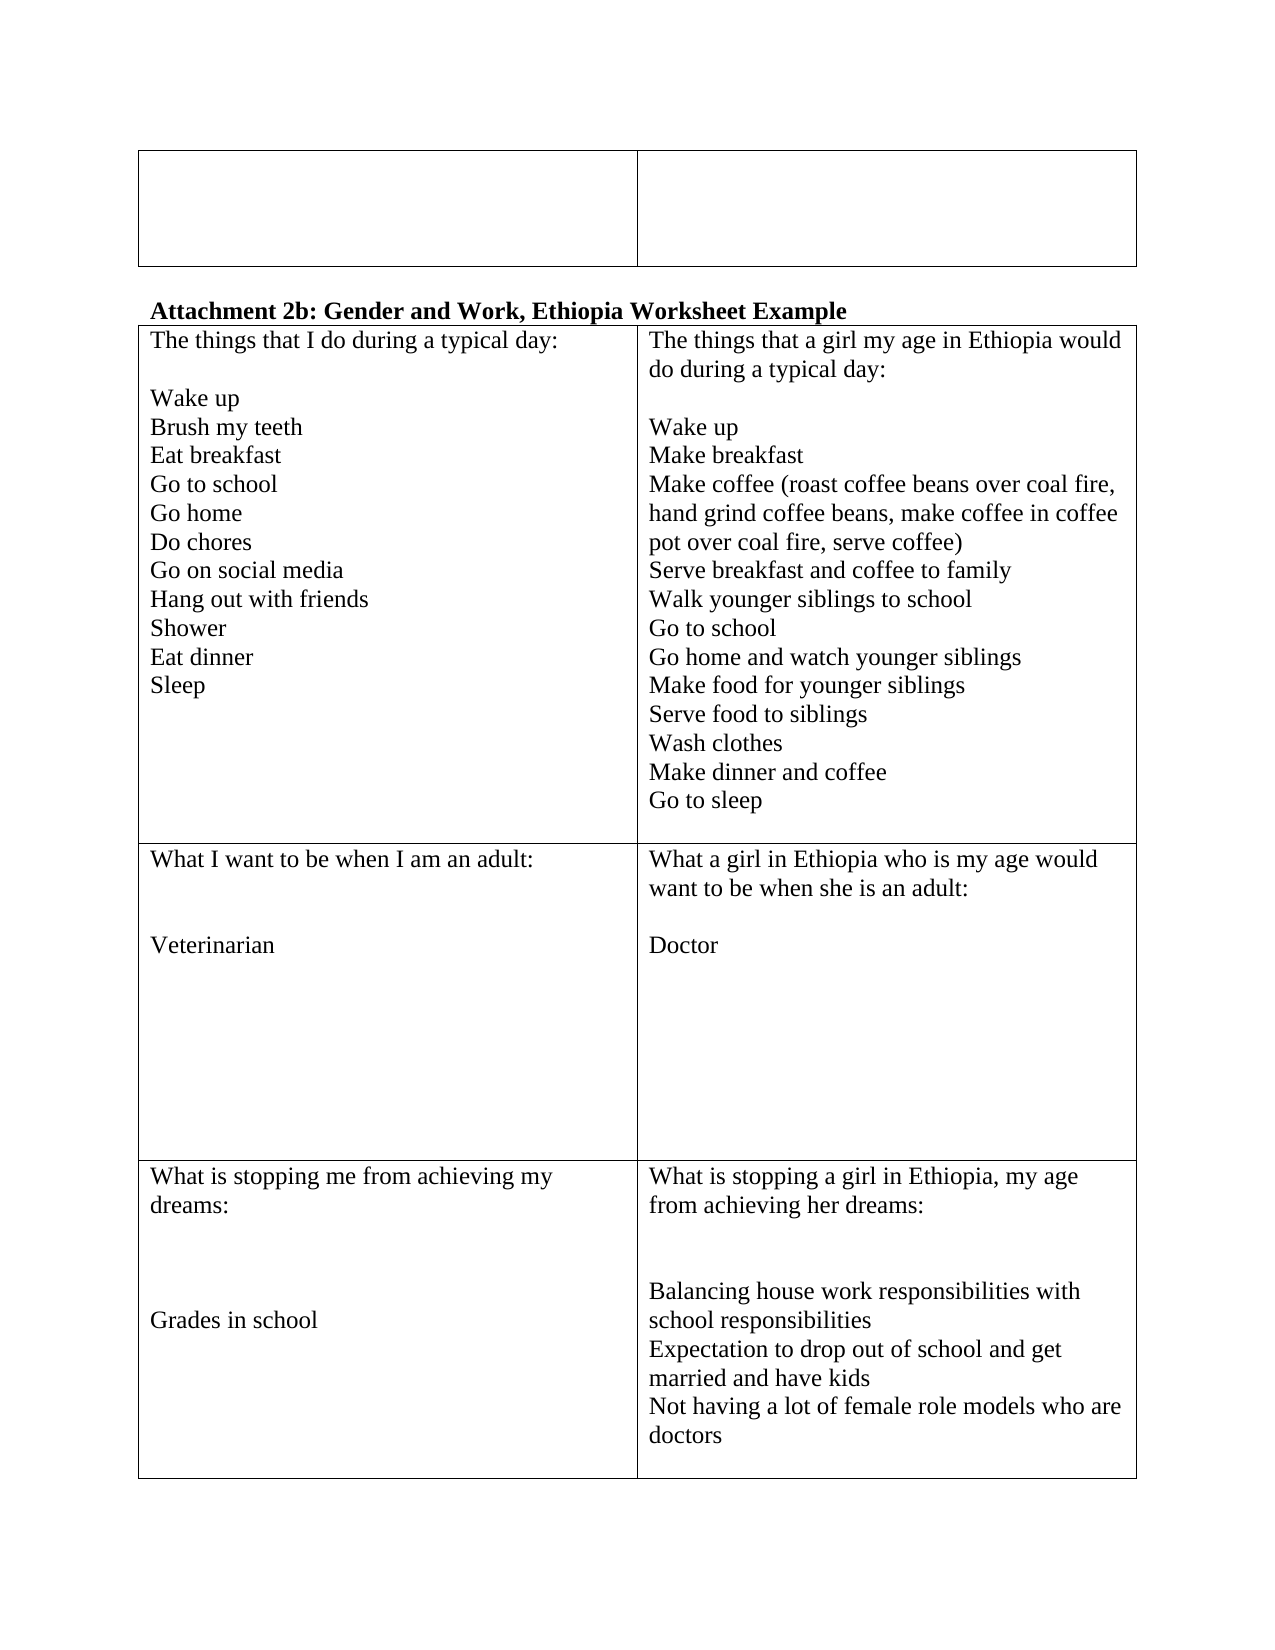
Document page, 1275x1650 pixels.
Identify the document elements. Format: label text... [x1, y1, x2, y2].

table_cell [638, 151, 1136, 266]
table_cell What I want to be when I am an adult: Veterinarian [139, 844, 637, 1160]
table_header The things that I do during a typical day: Wake up Brush my teeth Eat breakfast Go to school Go home Do chores Go on social media Hang out with friends Shower Eat dinner Sleep [139, 326, 637, 843]
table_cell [139, 151, 637, 266]
text Attachment 2b: Gender and Work, Ethiopia Worksheet Example [150, 296, 1125, 324]
table_cell What a girl in Ethiopia who is my age would want to be when she is an adult: Doctor [638, 844, 1136, 1160]
table_header The things that a girl my age in Ethiopia would do during a typical day: Wake up Make breakfast Make coffee (roast coffee beans over coal fire, hand grind coffee beans, make coffee in coffee pot over coal fire, serve coffee) Serve breakfast and coffee to family Walk younger siblings to school Go to school Go home and watch younger siblings Make food for younger siblings Serve food to siblings Wash clothes Make dinner and coffee Go to sleep [638, 326, 1136, 843]
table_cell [139, 1161, 637, 1478]
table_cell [638, 1161, 1136, 1478]
